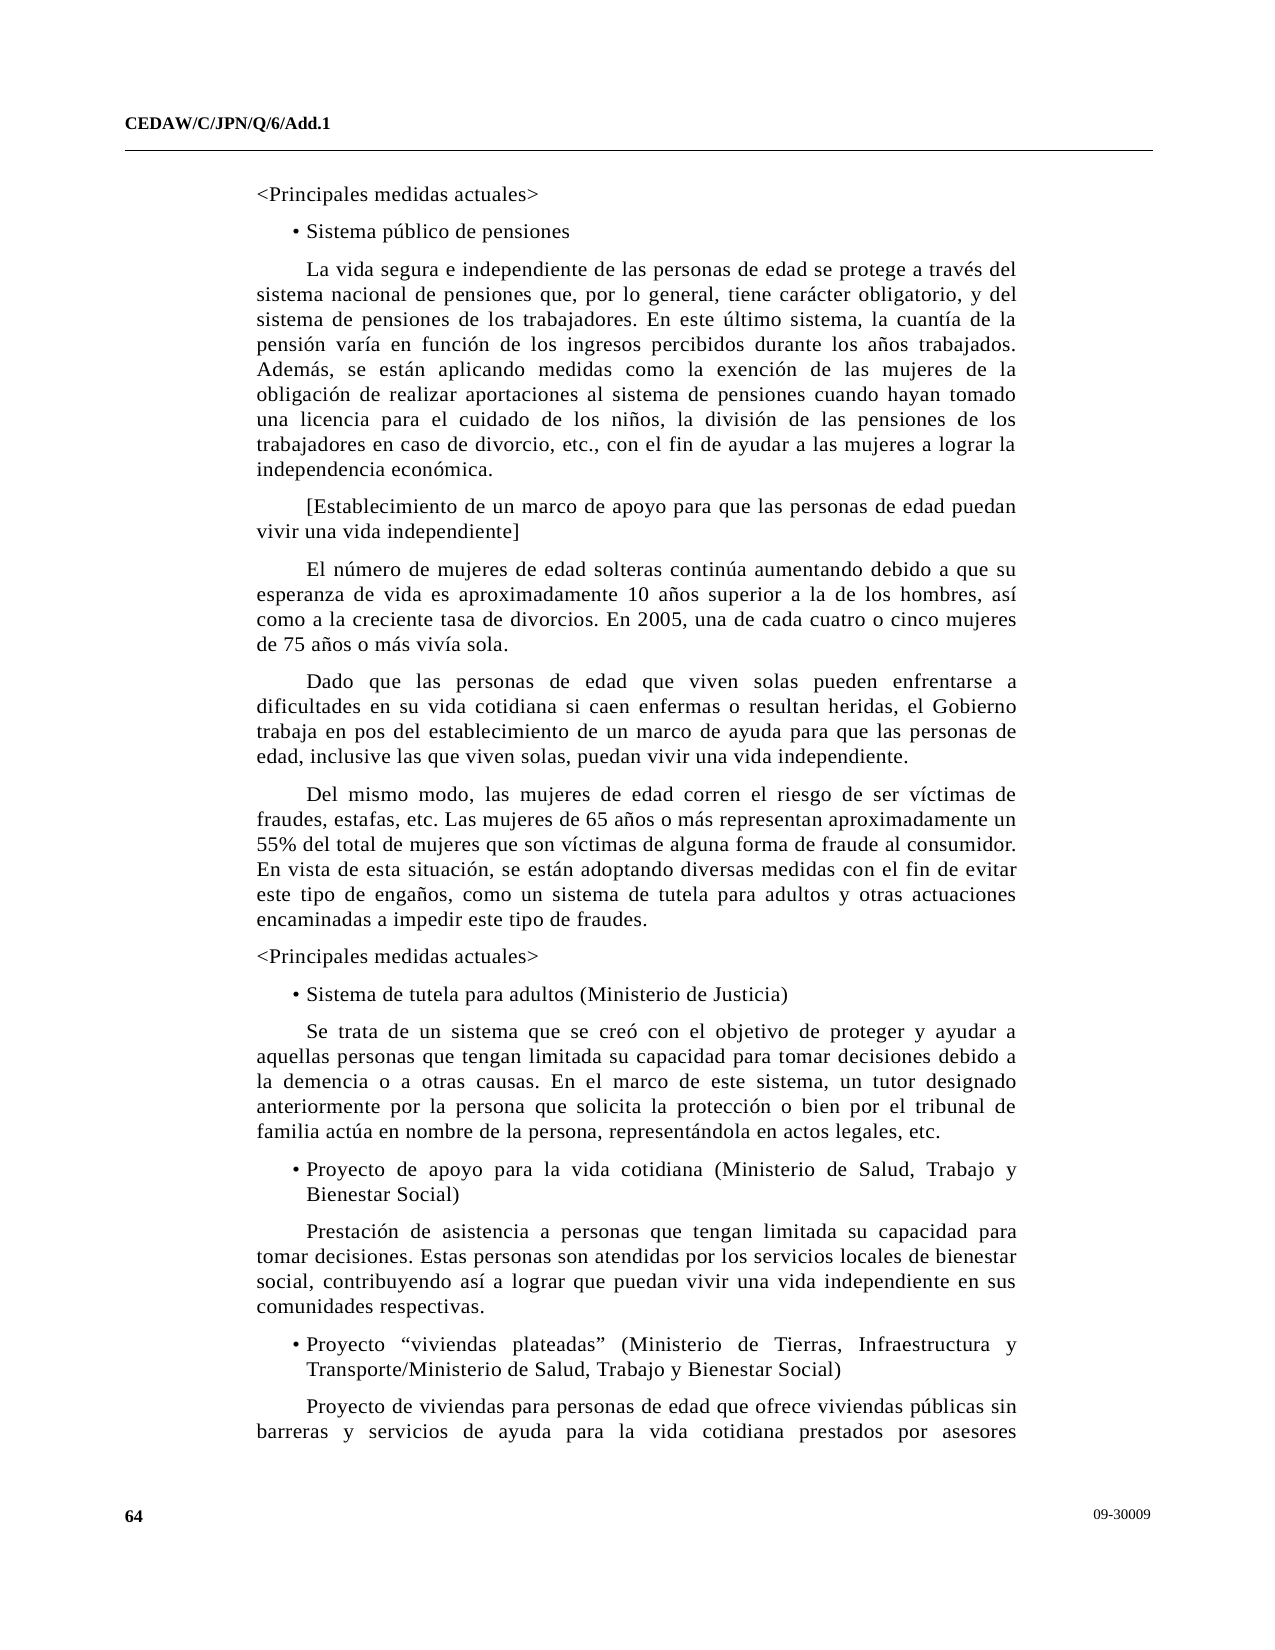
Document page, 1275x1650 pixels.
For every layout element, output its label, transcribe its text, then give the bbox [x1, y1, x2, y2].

text • Sistema público de pensiones [256, 219, 1018, 244]
text Prestación de asistencia a personas que tengan limitada su capacidad para tomar decisiones. Estas personas son atendidas por los servicios locales de bienestar social, contribuyendo así a lograr que puedan vivir una vida independiente en sus comunidades respectivas. [256, 1219, 1018, 1319]
text • Proyecto de apoyo para la vida cotidiana (Ministerio de Salud, Trabajo y Bienestar Social) [256, 1156, 1018, 1206]
text [Establecimiento de un marco de apoyo para que las personas de edad puedan vivir una vida independiente] [256, 494, 1018, 544]
text <Principales medidas actuales> [256, 944, 1018, 969]
text Dado que las personas de edad que viven solas pueden enfrentarse a dificultades en su vida cotidiana si caen enfermas o resultan heridas, el Gobierno trabaja en pos del establecimiento de un marco de ayuda para que las personas de edad, inclusive las que viven solas, puedan vivir una vida independiente. [256, 669, 1018, 769]
text La vida segura e independiente de las personas de edad se protege a través del sistema nacional de pensiones que, por lo general, tiene carácter obligatorio, y del sistema de pensiones de los trabajadores. En este último sistema, la cuantía de la pensión varía en función de los ingresos percibidos durante los años trabajados. Además, se están aplicando medidas como la exención de las mujeres de la obligación de realizar aportaciones al sistema de pensiones cuando hayan tomado una licencia para el cuidado de los niños, la división de las pensiones de los trabajadores en caso de divorcio, etc., con el fin de ayudar a las mujeres a lograr la independencia económica. [256, 256, 1018, 481]
text • Sistema de tutela para adultos (Ministerio de Justicia) [256, 981, 1018, 1006]
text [256, 1394, 1018, 1444]
text • Proyecto “viviendas plateadas” (Ministerio de Tierras, Infraestructura y Transporte/Ministerio de Salud, Trabajo y Bienestar Social) [256, 1331, 1018, 1381]
text <Principales medidas actuales> [256, 181, 1018, 206]
text Del mismo modo, las mujeres de edad corren el riesgo de ser víctimas de fraudes, estafas, etc. Las mujeres de 65 años o más representan aproximadamente un 55% del total de mujeres que son víctimas de alguna forma de fraude al consumidor. En vista de esta situación, se están adoptando diversas medidas con el fin de evitar este tipo de engaños, como un sistema de tutela para adultos y otras actuaciones encaminadas a impedir este tipo de fraudes. [256, 781, 1018, 931]
text Se trata de un sistema que se creó con el objetivo de proteger y ayudar a aquellas personas que tengan limitada su capacidad para tomar decisiones debido a la demencia o a otras causas. En el marco de este sistema, un tutor designado anteriormente por la persona que solicita la protección o bien por el tribunal de familia actúa en nombre de la persona, representándola en actos legales, etc. [256, 1019, 1018, 1144]
text El número de mujeres de edad solteras continúa aumentando debido a que su esperanza de vida es aproximadamente 10 años superior a la de los hombres, así como a la creciente tasa de divorcios. En 2005, una de cada cuatro o cinco mujeres de 75 años o más vivía sola. [256, 556, 1018, 656]
